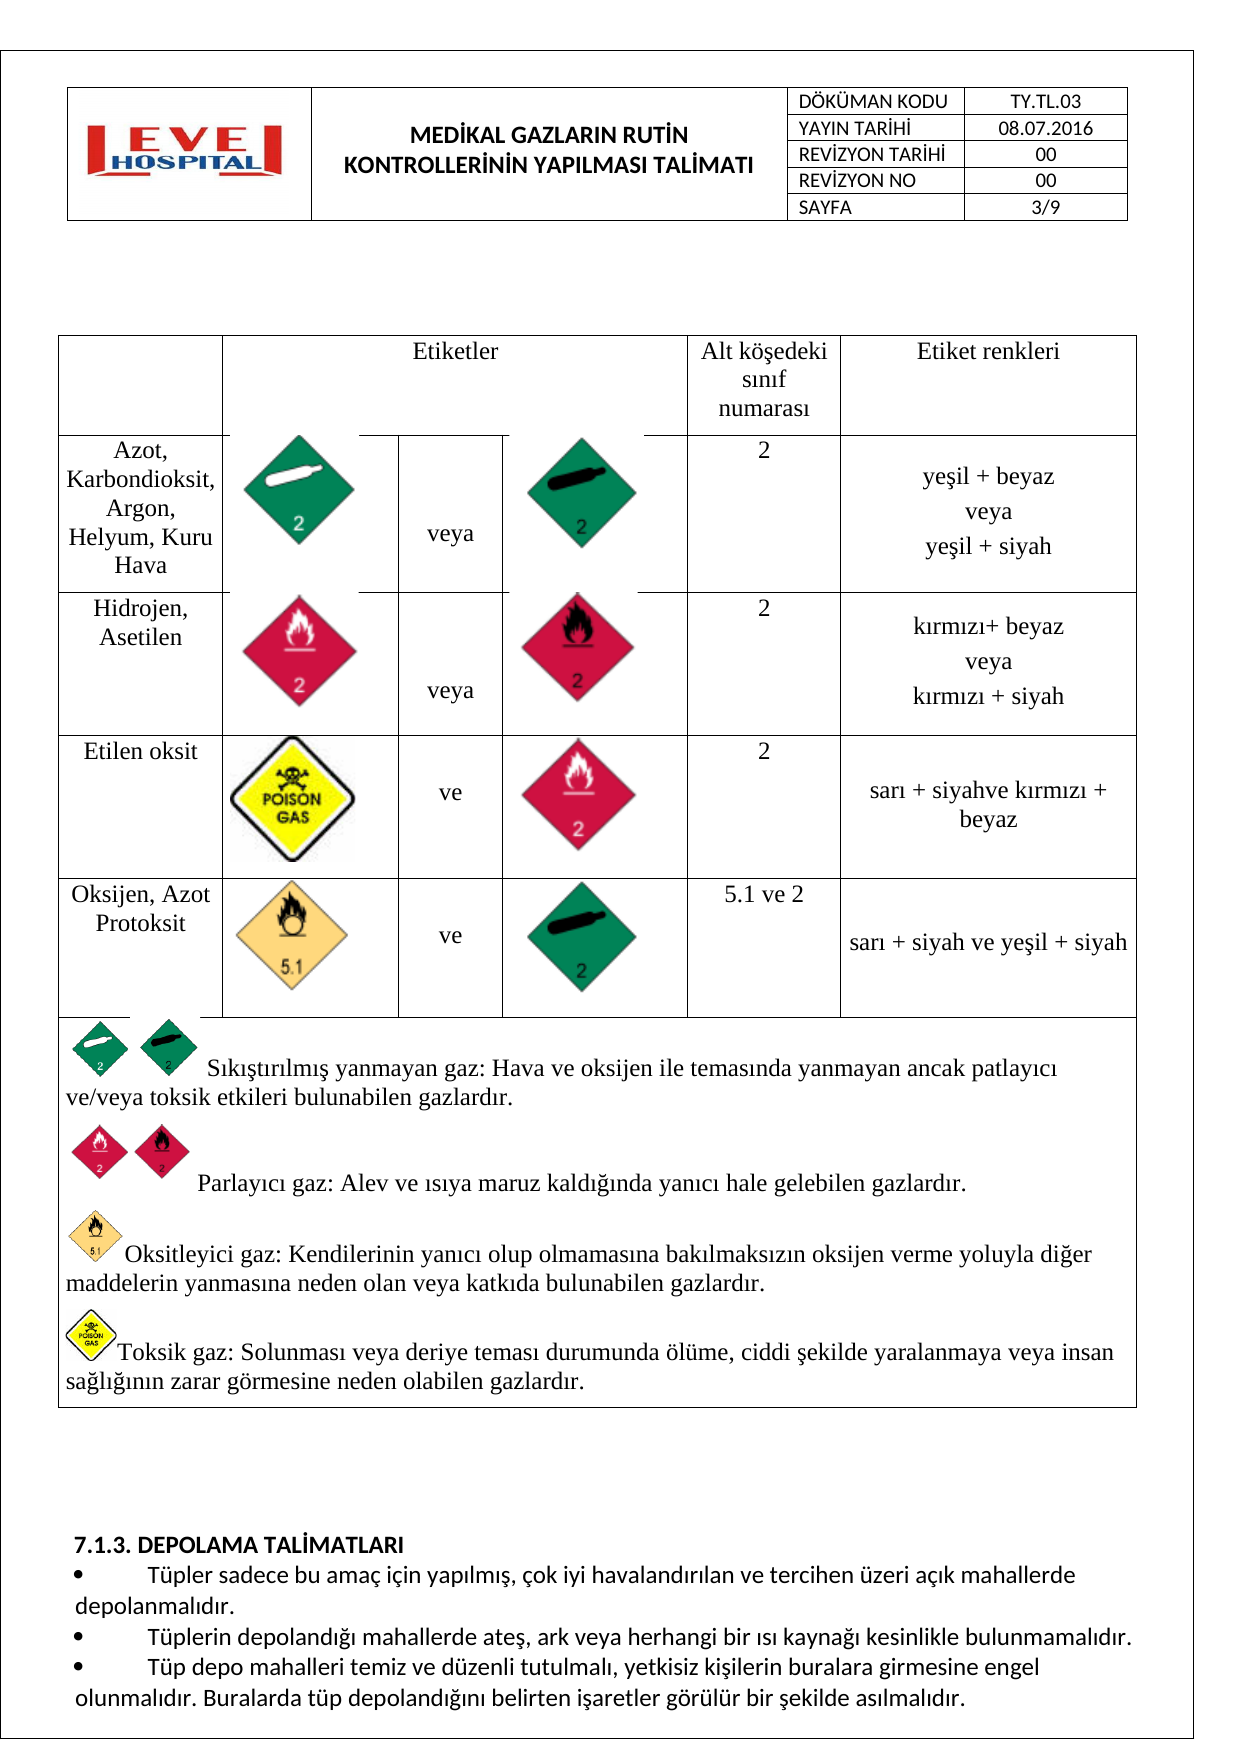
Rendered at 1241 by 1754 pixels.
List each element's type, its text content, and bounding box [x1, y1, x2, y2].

table_cell 08.07.2016 [965, 115, 1127, 140]
table_cell ve [399, 879, 502, 1017]
table_cell [223, 593, 398, 735]
table_cell yeşil + beyaz veya yeşil + siyah [841, 436, 1136, 592]
table_cell Azot, Karbondioksit, Argon, Helyum, Kuru Hava [59, 436, 222, 592]
table_cell REVİZYON NO [788, 168, 964, 193]
table_header DÖKÜMAN KODU [788, 88, 964, 114]
table_header [68, 88, 311, 219]
table_cell sarı + siyah ve yeşil + siyah [841, 879, 1136, 1017]
table_cell [223, 436, 398, 592]
text 7.1.3. DEPOLAMA TALİMATLARI [1, 1529, 1166, 1559]
table_header [59, 336, 222, 434]
table_cell veya [399, 436, 502, 592]
table_cell SAYFA [788, 194, 964, 219]
table_cell [503, 436, 687, 592]
table_header TY.TL.03 [965, 88, 1127, 114]
list Tüpler sadece bu amaç için yapılmış, çok iyi havalandırılan ve tercihen üzeri açık mahallerde depolanmalıdır. [74, 1559, 1166, 1621]
table_cell REVİZYON TARİHİ [788, 141, 964, 167]
table_cell YAYIN TARİHİ [788, 115, 964, 140]
picture [78, 88, 290, 214]
table_cell kırmızı+ beyaz veya kırmızı + siyah [841, 593, 1136, 735]
picture [230, 736, 356, 862]
table_cell [503, 593, 687, 735]
table_header Etiketler [223, 336, 687, 434]
table_header Etiket renkleri [841, 336, 1136, 434]
table_cell 3/9 [965, 194, 1127, 219]
table_cell Oksijen, Azot Protoksit [59, 879, 222, 1017]
table_cell 5.1 ve 2 [688, 879, 840, 1017]
list Tüplerin depolandığı mahallerde ateş, ark veya herhangi bir ısı kaynağı kesinlikle bulunmamalıdır. [74, 1621, 1166, 1651]
list Tüp depo mahalleri temiz ve düzenli tutulmalı, yetkisiz kişilerin buralara girmesine engel olunmalıdır. Buralarda tüp depolandığını belirten işaretler görülür bir şekilde asılmalıdır. [74, 1651, 1166, 1712]
table_cell sarı + siyahve kırmızı + beyaz [841, 736, 1136, 878]
table_cell [503, 879, 687, 1017]
table_cell 00 [965, 168, 1127, 193]
table_cell Hidrojen, Asetilen [59, 593, 222, 735]
table_cell veya [399, 593, 502, 735]
table_cell ve [399, 736, 502, 878]
table_cell 2 [688, 436, 840, 592]
table_cell Etilen oksit [59, 736, 222, 878]
table_cell 2 [688, 736, 840, 878]
table_cell [503, 736, 687, 878]
table_cell [223, 736, 398, 878]
picture [65, 1309, 117, 1361]
table_cell 00 [965, 141, 1127, 167]
table_cell Sıkıştırılmış yanmayan gaz: Hava ve oksijen ile temasında yanmayan ancak patlayıcı ve/veya toksik etkileri bulunabilen gazlardır. Parlayıcı gaz: Alev ve ısıya maruz kaldığında yanıcı hale gelebilen gazlardır. Oksitleyici gaz: Kendilerinin yanıcı olup olmamasına bakılmaksızın oksijen verme yoluyla diğer maddelerin yanmasına neden olan veya katkıda bulunabilen gazlardır. Toksik gaz: Solunması veya deriye teması durumunda ölüme, ciddi şekilde yaralanmaya veya insan sağlığının zarar görmesine neden olabilen gazlardır. [59, 1018, 1136, 1407]
table_header Alt köşedeki sınıf numarası [688, 336, 840, 434]
table_cell [223, 879, 398, 1017]
table_cell 2 [688, 593, 840, 735]
table_header MEDİKAL GAZLARIN RUTİN KONTROLLERİNİN YAPILMASI TALİMATI [312, 88, 787, 219]
